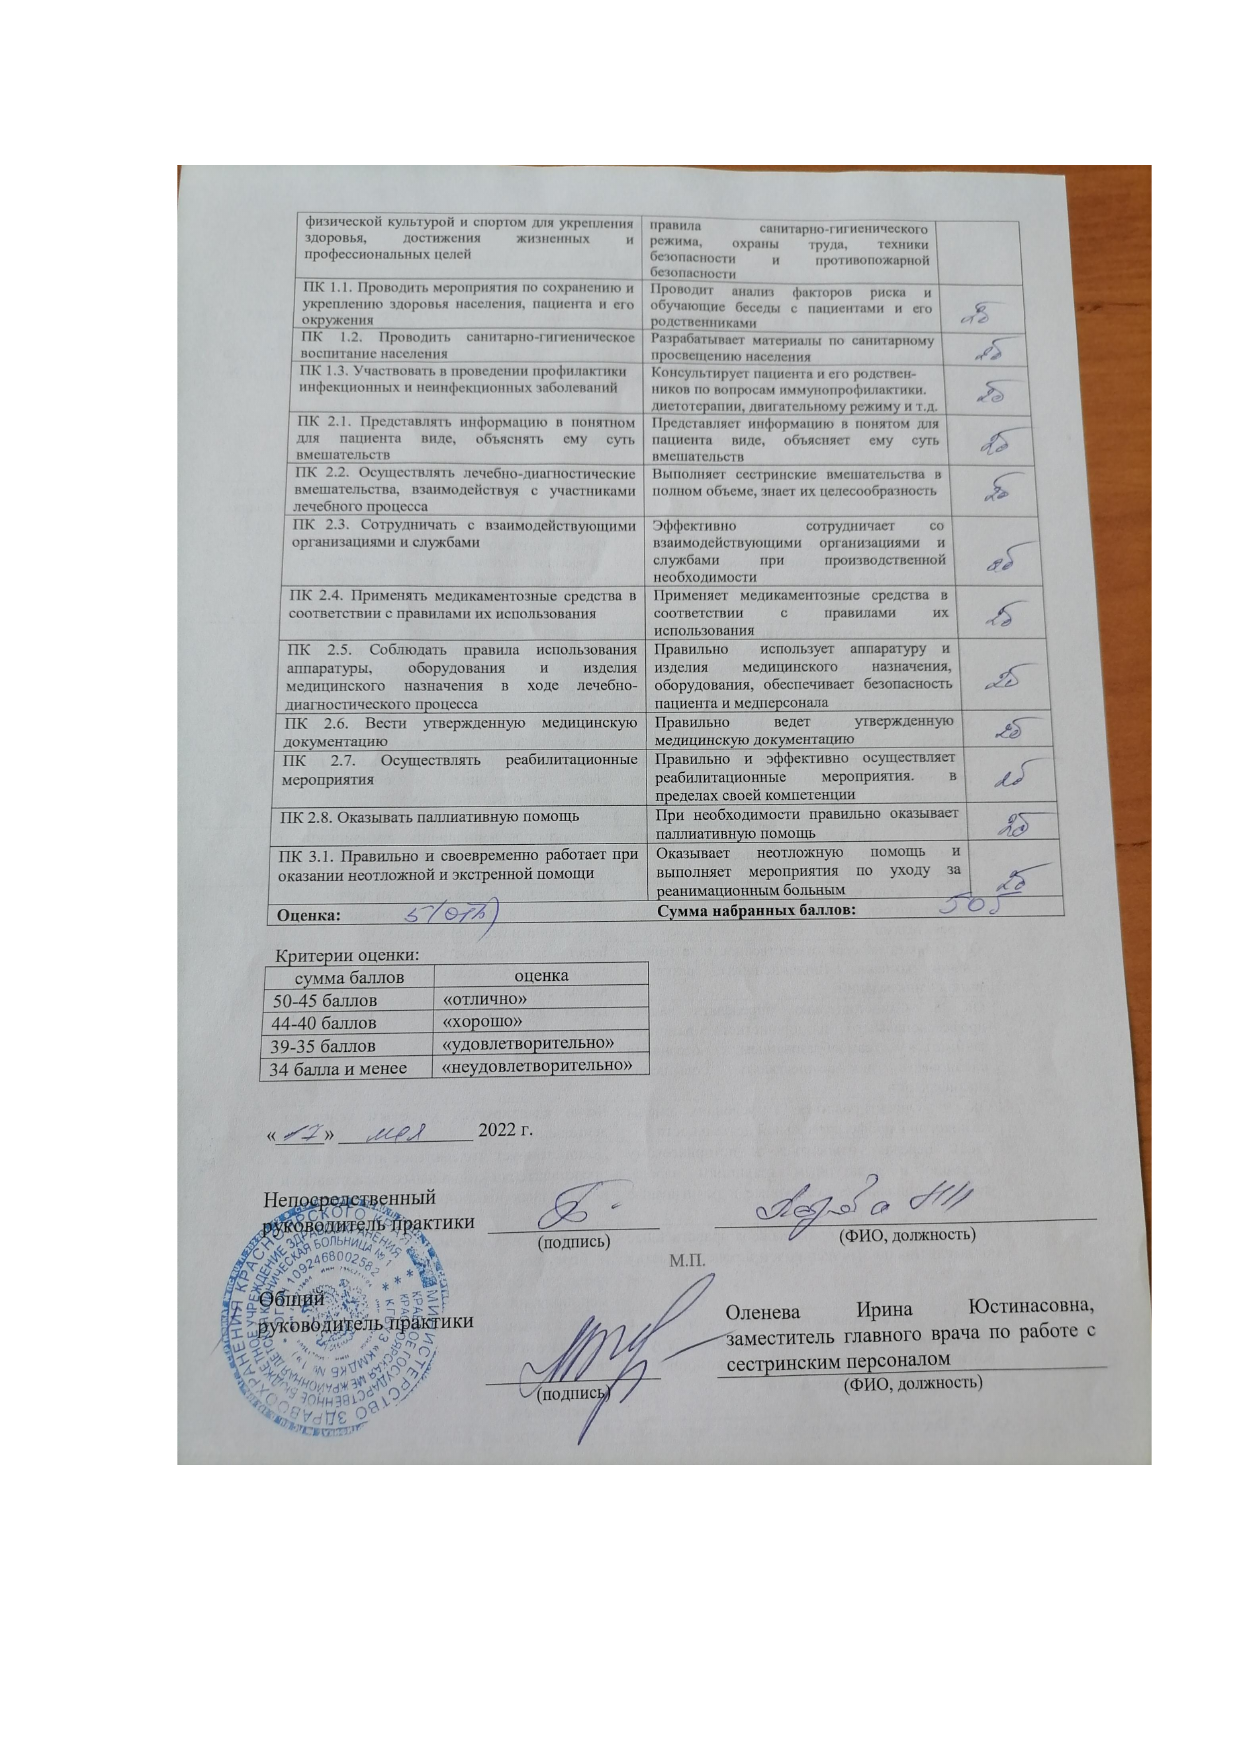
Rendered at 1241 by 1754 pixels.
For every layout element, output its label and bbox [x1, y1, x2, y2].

picture [177, 165, 1152, 1465]
